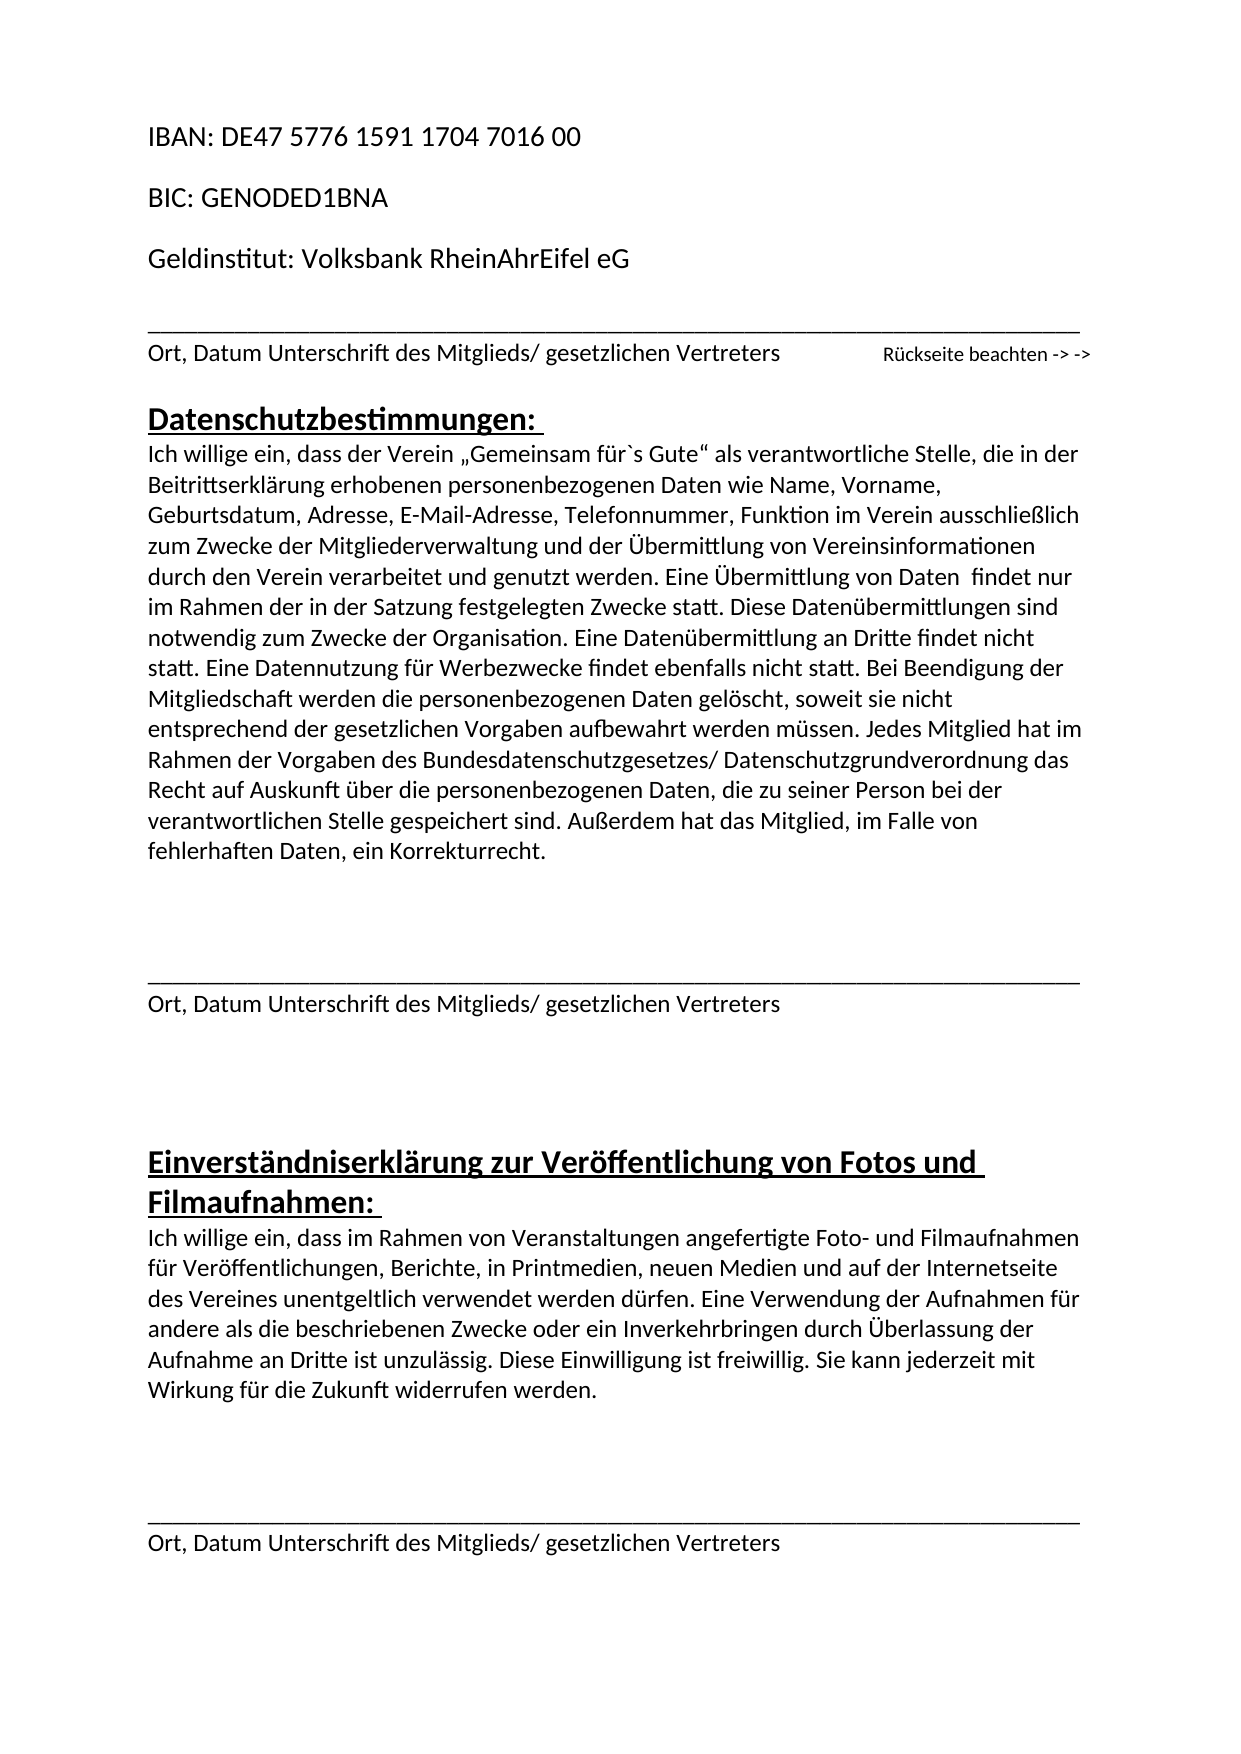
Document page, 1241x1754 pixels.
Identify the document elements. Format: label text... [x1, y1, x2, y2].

text ___________________________________________________________________________ [148, 306, 1092, 337]
text Einverständniserklärung zur Veröffentlichung von Fotos und Filmaufnahmen: [148, 1141, 1092, 1222]
text Ich willige ein, dass im Rahmen von Veranstaltungen angefertigte Foto- und Filmaufnahmen für Veröffentlichungen, Berichte, in Printmedien, neuen Medien und auf der Internetseite des Vereines unentgeltlich verwendet werden dürfen. Eine Verwendung der Aufnahmen für andere als die beschriebenen Zwecke oder ein Inverkehrbringen durch Überlassung der Aufnahme an Dritte ist unzulässig. Diese Einwilligung ist freiwillig. Sie kann jederzeit mit Wirkung für die Zukunft widerrufen werden. [148, 1222, 1092, 1405]
text BIC: GENODED1BNA [148, 179, 1092, 215]
text Ich willige ein, dass der Verein „Gemeinsam für`s Gute“ als verantwortliche Stelle, die in der Beitrittserklärung erhobenen personenbezogenen Daten wie Name, Vorname, Geburtsdatum, Adresse, E-Mail-Adresse, Telefonnummer, Funktion im Verein ausschließlich zum Zwecke der Mitgliederverwaltung und der Übermittlung von Vereinsinformationen durch den Verein verarbeitet und genutzt werden. Eine Übermittlung von Daten findet nur im Rahmen der in der Satzung festgelegten Zwecke statt. Diese Datenübermittlungen sind notwendig zum Zwecke der Organisation. Eine Datenübermittlung an Dritte findet nicht statt. Eine Datennutzung für Werbezwecke findet ebenfalls nicht statt. Bei Beendigung der Mitgliedschaft werden die personenbezogenen Daten gelöscht, soweit sie nicht entsprechend der gesetzlichen Vorgaben aufbewahrt werden müssen. Jedes Mitglied hat im Rahmen der Vorgaben des Bundesdatenschutzgesetzes/ Datenschutzgrundverordnung das Recht auf Auskunft über die personenbezogenen Daten, die zu seiner Person bei der verantwortlichen Stelle gespeichert sind. Außerdem hat das Mitglied, im Falle von fehlerhaften Daten, ein Korrekturrecht. [148, 439, 1092, 866]
text Ort, Datum Unterschrift des Mitglieds/ gesetzlichen Vertreters Rückseite beachten -> -> [148, 337, 1092, 367]
text Geldinstitut: Volksbank RheinAhrEifel eG [148, 240, 1092, 276]
text Ort, Datum Unterschrift des Mitglieds/ gesetzlichen Vertreters [148, 988, 1092, 1018]
text ___________________________________________________________________________ [148, 1497, 1092, 1527]
text IBAN: DE47 5776 1591 1704 7016 00 [148, 118, 1092, 154]
text ___________________________________________________________________________ [148, 957, 1092, 988]
text Datenschutzbestimmungen: [148, 398, 1092, 439]
text Ort, Datum Unterschrift des Mitglieds/ gesetzlichen Vertreters [148, 1527, 1092, 1558]
